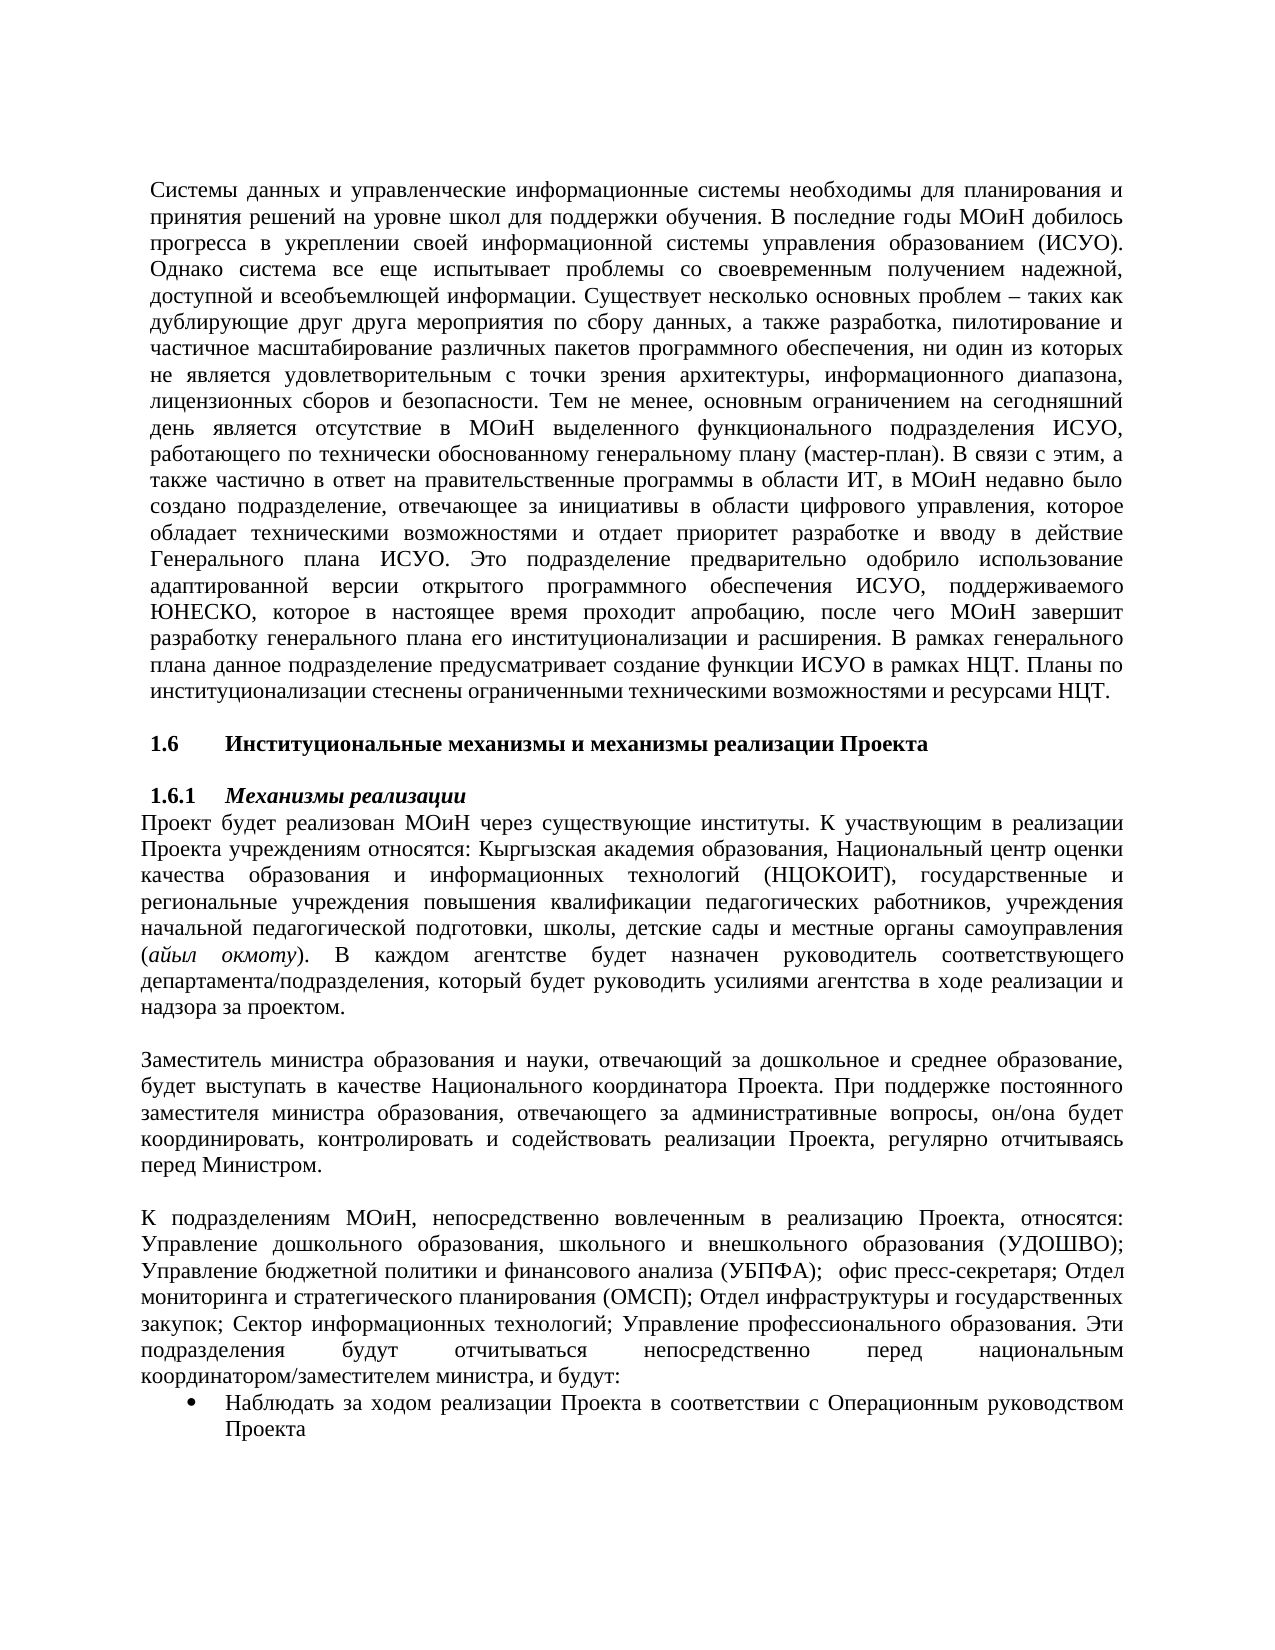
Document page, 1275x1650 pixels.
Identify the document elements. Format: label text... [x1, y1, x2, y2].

text К подразделениям МОиН, непосредственно вовлеченным в реализацию Проекта, относятся: Управление дошкольного образования, школьного и внешкольного образования (УДОШВО); Управление бюджетной политики и финансового анализа (УБПФА); офис пресс-секретаря; Отдел мониторинга и стратегического планирования (ОМСП); Отдел инфраструктуры и государственных закупок; Сектор информационных технологий; Управление профессионального образования. Эти подразделения будут отчитываться непосредственно перед национальным координатором/заместителем министра, и будут: [141, 1204, 1125, 1389]
list Институциональные механизмы и механизмы реализации Проекта [150, 730, 1125, 756]
list Механизмы реализации [150, 782, 1125, 809]
list Наблюдать за ходом реализации Проекта в соответствии с Операционным руководством Проекта [187, 1389, 1125, 1441]
text Заместитель министра образования и науки, отвечающий за дошкольное и среднее образование, будет выступать в качестве Национального координатора Проекта. При поддержке постоянного заместителя министра образования, отвечающего за административные вопросы, он/она будет координировать, контролировать и содействовать реализации Проекта, регулярно отчитываясь перед Министром. [141, 1046, 1125, 1178]
text Системы данных и управленческие информационные системы необходимы для планирования и принятия решений на уровне школ для поддержки обучения. В последние годы МОиН добилось прогресса в укреплении своей информационной системы управления образованием (ИСУО). Однако система все еще испытывает проблемы со своевременным получением надежной, доступной и всеобъемлющей информации. Существует несколько основных проблем – таких как дублирующие друг друга мероприятия по сбору данных, а также разработка, пилотирование и частичное масштабирование различных пакетов программного обеспечения, ни один из которых не является удовлетворительным с точки зрения архитектуры, информационного диапазона, лицензионных сборов и безопасности. Тем не менее, основным ограничением на сегодняшний день является отсутствие в МОиН выделенного функционального подразделения ИСУО, работающего по технически обоснованному генеральному плану (мастер-план). В связи с этим, а также частично в ответ на правительственные программы в области ИТ, в МОиН недавно было создано подразделение, отвечающее за инициативы в области цифрового управления, которое обладает техническими возможностями и отдает приоритет разработке и вводу в действие Генерального плана ИСУО. Это подразделение предварительно одобрило использование адаптированной версии открытого программного обеспечения ИСУО, поддерживаемого ЮНЕСКО, которое в настоящее время проходит апробацию, после чего МОиН завершит разработку генерального плана его институционализации и расширения. В рамках генерального плана данное подразделение предусматривает создание функции ИСУО в рамках НЦТ. Планы по институционализации стеснены ограниченными техническими возможностями и ресурсами НЦТ. [150, 176, 1125, 703]
text Проект будет реализован МОиН через существующие институты. К участвующим в реализации Проекта учреждениям относятся: Кыргызская академия образования, Национальный центр оценки качества образования и информационных технологий (НЦОКОИТ), государственные и региональные учреждения повышения квалификации педагогических работников, учреждения начальной педагогической подготовки, школы, детские сады и местные органы самоуправления (айыл окмоту). В каждом агентстве будет назначен руководитель соответствующего департамента/подразделения, который будет руководить усилиями агентства в ходе реализации и надзора за проектом. [141, 809, 1125, 1020]
